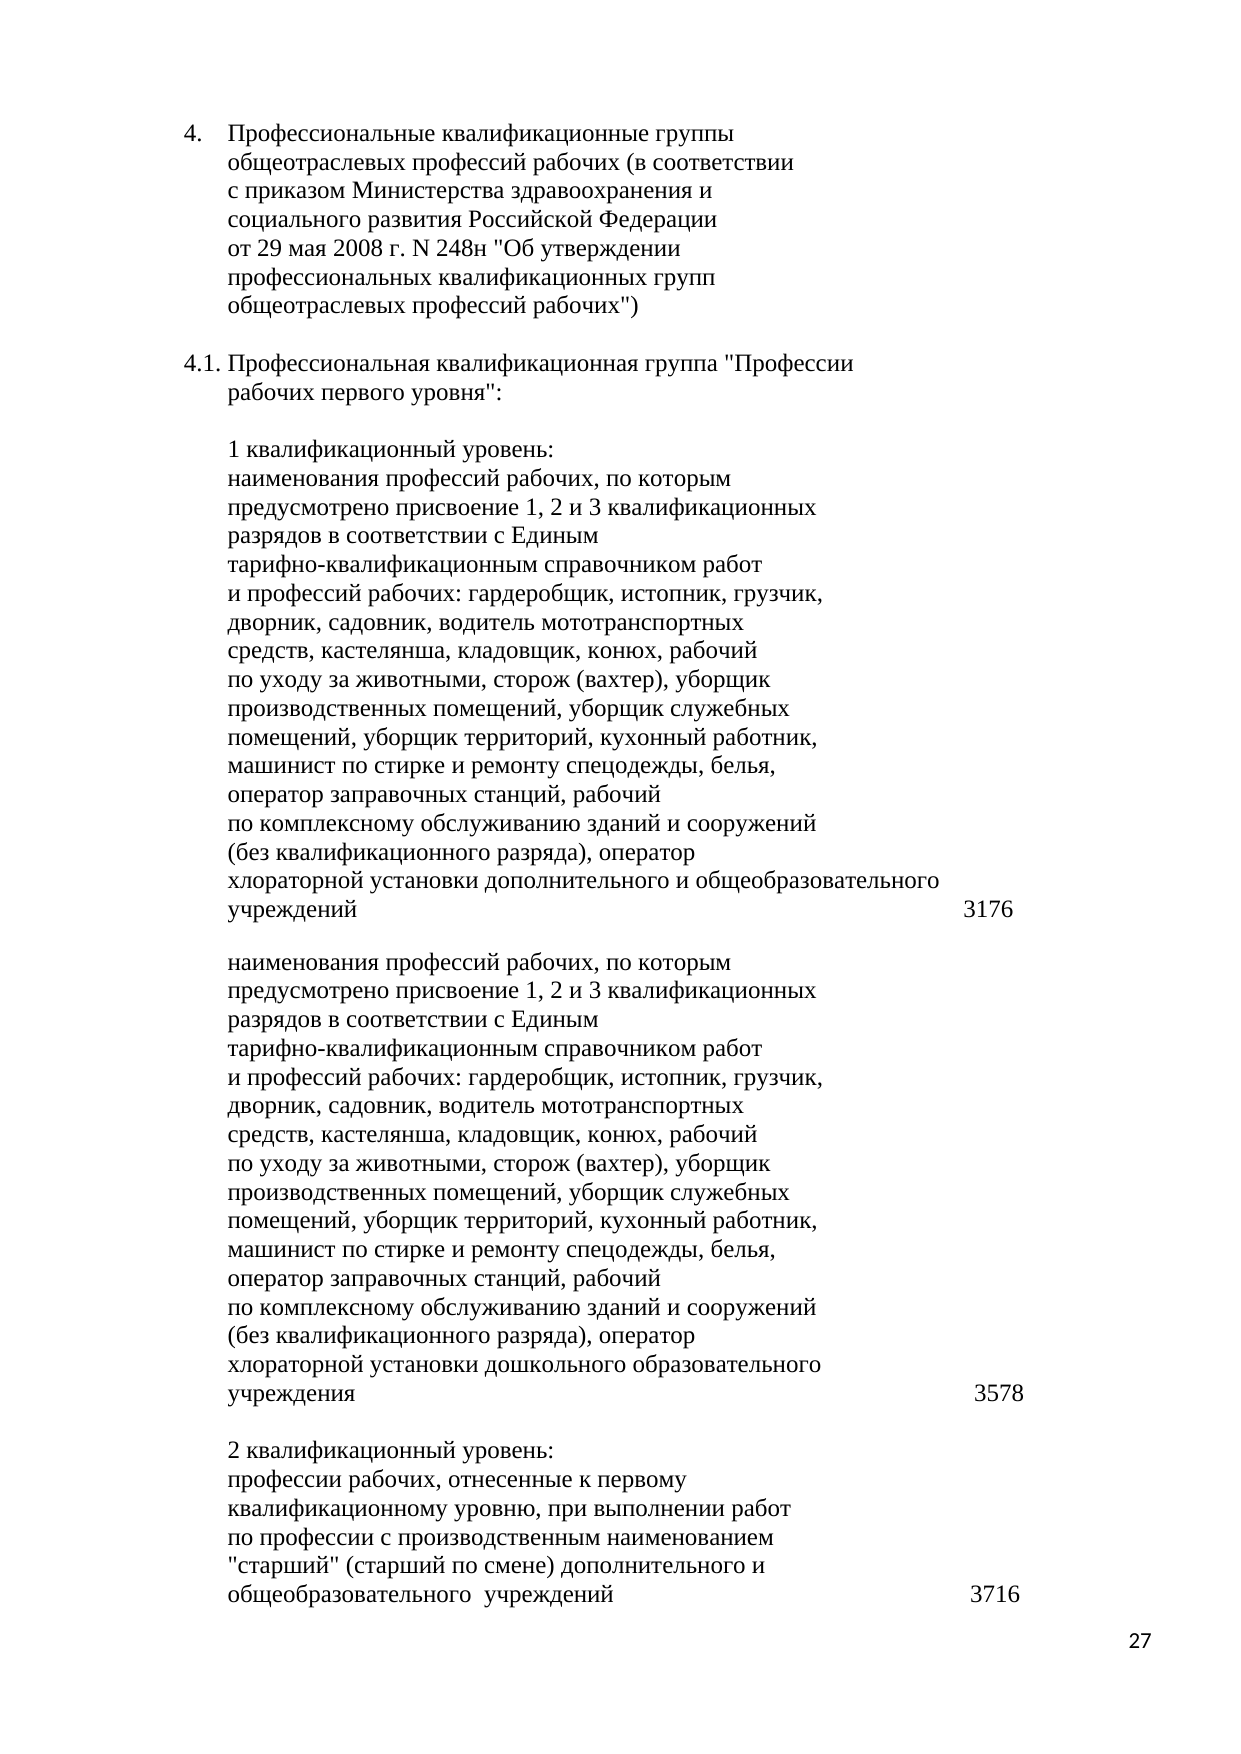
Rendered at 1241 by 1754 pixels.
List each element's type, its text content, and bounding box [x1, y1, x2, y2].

text профессиональных квалификационных групп [177, 262, 1152, 291]
text дворник, садовник, водитель мототранспортных [177, 1091, 1152, 1119]
text социального развития Российской Федерации [177, 204, 1152, 233]
text машинист по стирке и ремонту спецодежды, белья, [177, 751, 1152, 779]
text тарифно-квалификационным справочником работ [177, 1033, 1152, 1062]
text оператор заправочных станций, рабочий [177, 779, 1152, 808]
text 4.1. Профессиональная квалификационная группа "Профессии [177, 348, 1152, 377]
text "старший" (старший по смене) дополнительного и [177, 1551, 1152, 1579]
text 4. Профессиональные квалификационные группы [177, 118, 1152, 147]
text профессии рабочих, отнесенные к первому [177, 1464, 1152, 1493]
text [177, 1522, 1152, 1551]
text по комплексному обслуживанию зданий и сооружений [177, 808, 1152, 837]
text наименования профессий рабочих, по которым [177, 947, 1152, 976]
text предусмотрено присвоение 1, 2 и 3 квалификационных [177, 976, 1152, 1004]
text разрядов в соответствии с Единым [177, 1004, 1152, 1033]
text и профессий рабочих: гардеробщик, истопник, грузчик, [177, 1062, 1152, 1091]
text и профессий рабочих: гардеробщик, истопник, грузчик, [177, 578, 1152, 607]
text наименования профессий рабочих, по которым [177, 463, 1152, 492]
text производственных помещений, уборщик служебных [177, 1177, 1152, 1206]
text по уходу за животными, сторож (вахтер), уборщик [177, 1148, 1152, 1177]
text по комплексному обслуживанию зданий и сооружений [177, 1292, 1152, 1321]
text разрядов в соответствии с Единым [177, 521, 1152, 549]
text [177, 1493, 1152, 1522]
text помещений, уборщик территорий, кухонный работник, [177, 722, 1152, 751]
text оператор заправочных станций, рабочий [177, 1263, 1152, 1292]
text средств, кастелянша, кладовщик, конюх, рабочий [177, 636, 1152, 664]
text учреждений 3176 [177, 894, 1152, 923]
text общеотраслевых профессий рабочих") [177, 291, 1152, 319]
text с приказом Министерства здравоохранения и [177, 176, 1152, 204]
text хлораторной установки дополнительного и общеобразовательного [177, 866, 1152, 894]
text рабочих первого уровня": [177, 377, 1152, 406]
text средств, кастелянша, кладовщик, конюх, рабочий [177, 1119, 1152, 1148]
text 2 квалификационный уровень: [177, 1436, 1152, 1464]
text хлораторной установки дошкольного образовательного [177, 1349, 1152, 1378]
text дворник, садовник, водитель мототранспортных [177, 607, 1152, 636]
text по уходу за животными, сторож (вахтер), уборщик [177, 664, 1152, 693]
text предусмотрено присвоение 1, 2 и 3 квалификационных [177, 492, 1152, 521]
text (без квалификационного разряда), оператор [177, 837, 1152, 866]
text тарифно-квалификационным справочником работ [177, 549, 1152, 578]
text 1 квалификационный уровень: [177, 434, 1152, 463]
text общеотраслевых профессий рабочих (в соответствии [177, 147, 1152, 176]
text общеобразовательного учреждений 3716 [177, 1579, 1152, 1608]
text машинист по стирке и ремонту спецодежды, белья, [177, 1234, 1152, 1263]
text производственных помещений, уборщик служебных [177, 693, 1152, 722]
text (без квалификационного разряда), оператор [177, 1321, 1152, 1349]
text помещений, уборщик территорий, кухонный работник, [177, 1206, 1152, 1234]
text от 29 мая 2008 г. N 248н "Об утверждении [177, 233, 1152, 262]
text учреждения 3578 [177, 1378, 1152, 1407]
